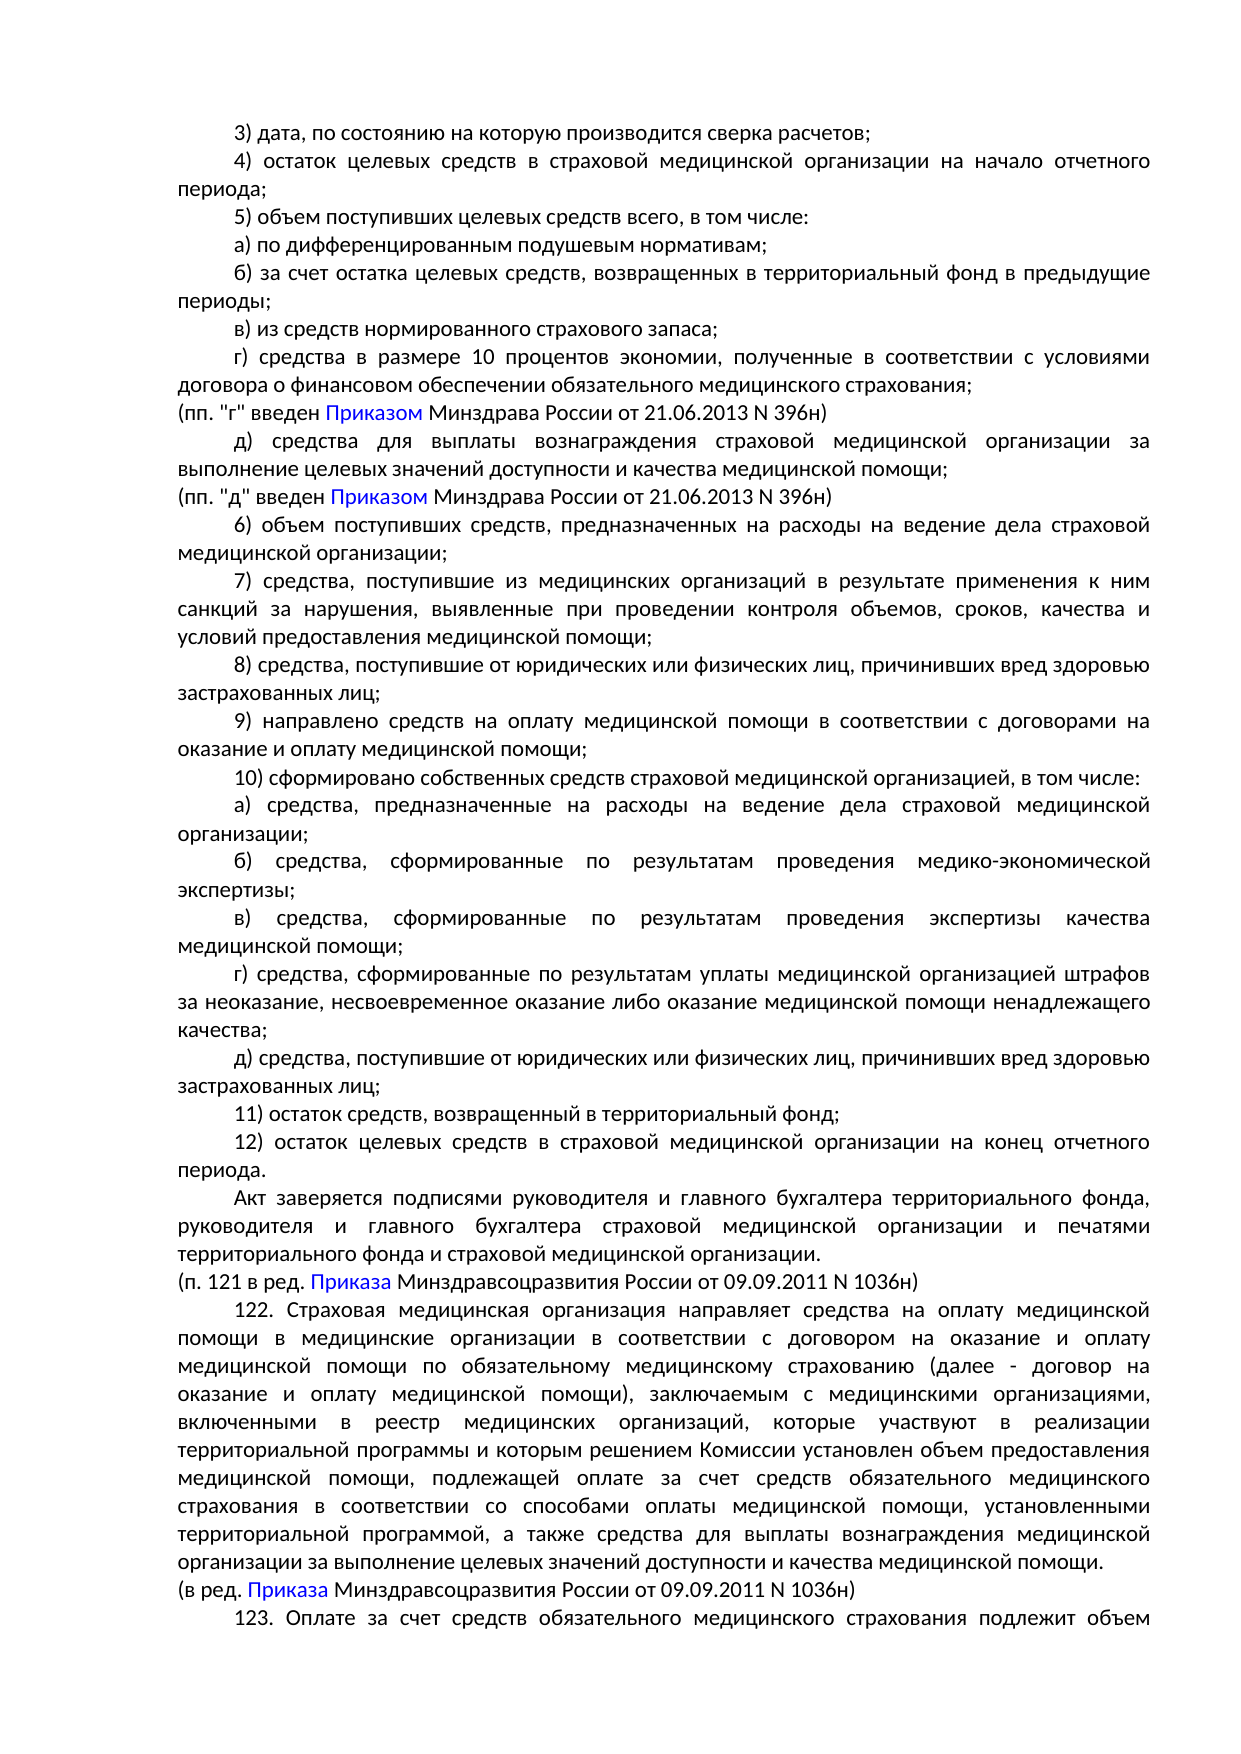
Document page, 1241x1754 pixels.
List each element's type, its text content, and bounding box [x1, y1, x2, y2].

text г) средства, сформированные по результатам уплаты медицинской организацией штрафов за неоказание, несвоевременное оказание либо оказание медицинской помощи ненадлежащего качества; [177, 959, 1152, 1043]
text д) средства, поступившие от юридических или физических лиц, причинивших вред здоровью застрахованных лиц; [177, 1043, 1152, 1099]
text в) средства, сформированные по результатам проведения экспертизы качества медицинской помощи; [177, 903, 1152, 959]
text 9) направлено средств на оплату медицинской помощи в соответствии с договорами на оказание и оплату медицинской помощи; [177, 707, 1152, 763]
text 122. Страховая медицинская организация направляет средства на оплату медицинской помощи в медицинские организации в соответствии с договором на оказание и оплату медицинской помощи по обязательному медицинскому страхованию (далее - договор на оказание и оплату медицинской помощи), заключаемым с медицинскими организациями, включенными в реестр медицинских организаций, которые участвуют в реализации территориальной программы и которым решением Комиссии установлен объем предоставления медицинской помощи, подлежащей оплате за счет средств обязательного медицинского страхования в соответствии со способами оплаты медицинской помощи, установленными территориальной программой, а также средства для выплаты вознаграждения медицинской организации за выполнение целевых значений доступности и качества медицинской помощи. [177, 1295, 1152, 1575]
text 6) объем поступивших средств, предназначенных на расходы на ведение дела страховой медицинской организации; [177, 510, 1152, 566]
text а) по дифференцированным подушевым нормативам; [177, 230, 1152, 258]
text 5) объем поступивших целевых средств всего, в том числе: [177, 202, 1152, 230]
text 7) средства, поступившие из медицинских организаций в результате применения к ним санкций за нарушения, выявленные при проведении контроля объемов, сроков, качества и условий предоставления медицинской помощи; [177, 566, 1152, 651]
text 12) остаток целевых средств в страховой медицинской организации на конец отчетного периода. [177, 1127, 1152, 1183]
text (пп. "д" введен Приказом Минздрава России от 21.06.2013 N 396н) [177, 482, 1152, 510]
text 3) дата, по состоянию на которую производится сверка расчетов; [177, 118, 1152, 146]
text 11) остаток средств, возвращенный в территориальный фонд; [177, 1099, 1152, 1127]
text а) средства, предназначенные на расходы на ведение дела страховой медицинской организации; [177, 791, 1152, 847]
text в) из средств нормированного страхового запаса; [177, 314, 1152, 342]
text 10) сформировано собственных средств страховой медицинской организацией, в том числе: [177, 763, 1152, 791]
text д) средства для выплаты вознаграждения страховой медицинской организации за выполнение целевых значений доступности и качества медицинской помощи; [177, 426, 1152, 482]
text (в ред. Приказа Минздравсоцразвития России от 09.09.2011 N 1036н) [177, 1575, 1152, 1603]
text б) за счет остатка целевых средств, возвращенных в территориальный фонд в предыдущие периоды; [177, 258, 1152, 314]
text г) средства в размере 10 процентов экономии, полученные в соответствии с условиями договора о финансовом обеспечении обязательного медицинского страхования; [177, 342, 1152, 398]
text Акт заверяется подписями руководителя и главного бухгалтера территориального фонда, руководителя и главного бухгалтера страховой медицинской организации и печатями территориального фонда и страховой медицинской организации. [177, 1183, 1152, 1267]
text 8) средства, поступившие от юридических или физических лиц, причинивших вред здоровью застрахованных лиц; [177, 651, 1152, 707]
text б) средства, сформированные по результатам проведения медико-экономической экспертизы; [177, 847, 1152, 903]
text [177, 1603, 1152, 1631]
text 4) остаток целевых средств в страховой медицинской организации на начало отчетного периода; [177, 146, 1152, 202]
text (пп. "г" введен Приказом Минздрава России от 21.06.2013 N 396н) [177, 398, 1152, 426]
text (п. 121 в ред. Приказа Минздравсоцразвития России от 09.09.2011 N 1036н) [177, 1267, 1152, 1295]
